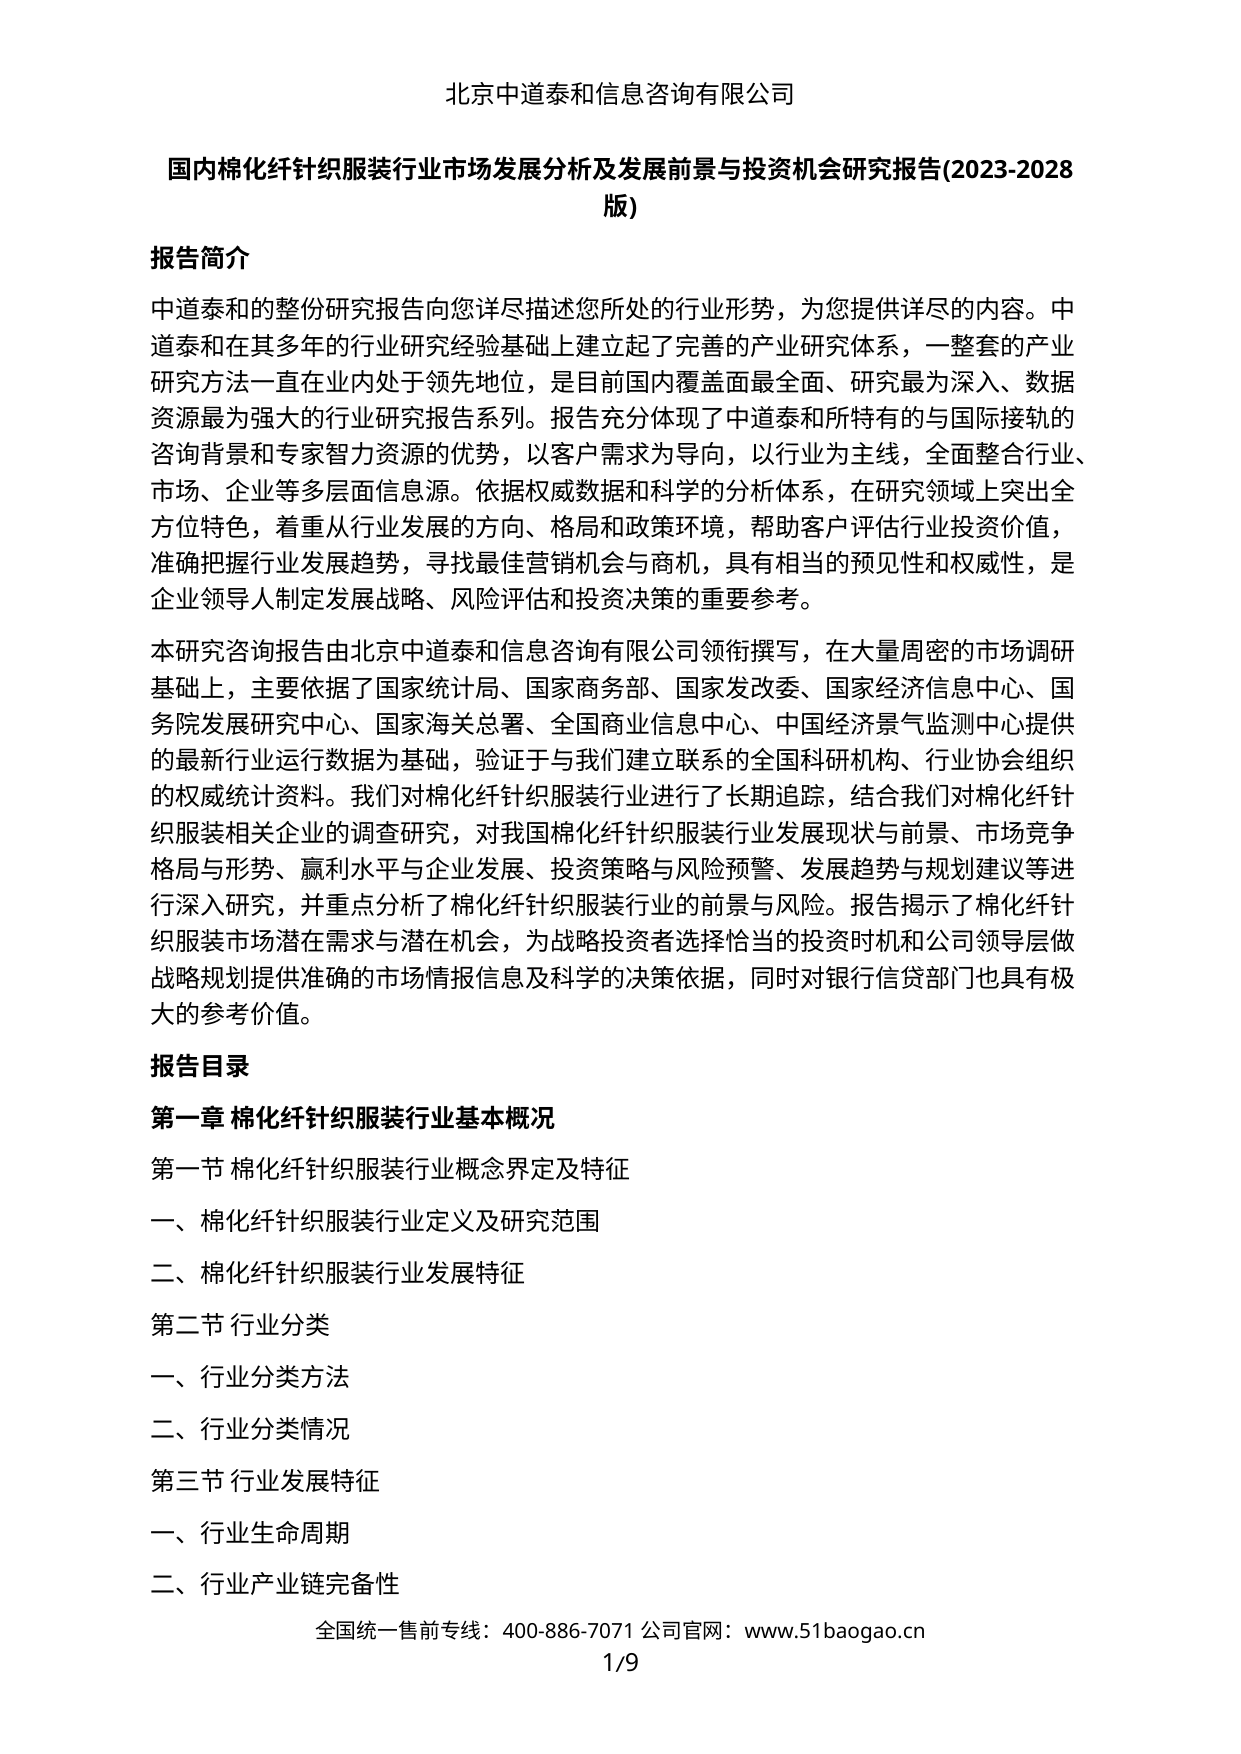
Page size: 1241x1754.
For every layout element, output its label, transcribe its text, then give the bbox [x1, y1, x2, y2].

text 本研究咨询报告由北京中道泰和信息咨询有限公司领衔撰写，在大量周密的市场调研基础上，主要依据了国家统计局、国家商务部、国家发改委、国家经济信息中心、国务院发展研究中心、国家海关总署、全国商业信息中心、中国经济景气监测中心提供的最新行业运行数据为基础，验证于与我们建立联系的全国科研机构、行业协会组织的权威统计资料。我们对棉化纤针织服装行业进行了长期追踪，结合我们对棉化纤针织服装相关企业的调查研究，对我国棉化纤针织服装行业发展现状与前景、市场竞争格局与形势、赢利水平与企业发展、投资策略与风险预警、发展趋势与规划建议等进行深入研究，并重点分析了棉化纤针织服装行业的前景与风险。报告揭示了棉化纤针织服装市场潜在需求与潜在机会，为战略投资者选择恰当的投资时机和公司领导层做战略规划提供准确的市场情报信息及科学的决策依据，同时对银行信贷部门也具有极大的参考价值。 [150, 632, 1090, 1031]
text 报告目录 [150, 1046, 1090, 1082]
text 第一章 棉化纤针织服装行业基本概况 [150, 1098, 1090, 1134]
text 二、行业分类情况 [150, 1409, 1090, 1446]
text 一、行业生命周期 [150, 1513, 1090, 1549]
text 第一节 棉化纤针织服装行业概念界定及特征 [150, 1150, 1090, 1186]
text 报告简介 [150, 238, 1090, 274]
text 二、行业产业链完备性 [150, 1565, 1090, 1601]
text 第二节 行业分类 [150, 1306, 1090, 1342]
text 国内棉化纤针织服装行业市场发展分析及发展前景与投资机会研究报告(2023-2028版) [150, 150, 1090, 222]
text 一、行业分类方法 [150, 1357, 1090, 1394]
text 第三节 行业发展特征 [150, 1461, 1090, 1497]
text 二、棉化纤针织服装行业发展特征 [150, 1254, 1090, 1290]
text 一、棉化纤针织服装行业定义及研究范围 [150, 1202, 1090, 1238]
text 中道泰和的整份研究报告向您详尽描述您所处的行业形势，为您提供详尽的内容。中道泰和在其多年的行业研究经验基础上建立起了完善的产业研究体系，一整套的产业研究方法一直在业内处于领先地位，是目前国内覆盖面最全面、研究最为深入、数据资源最为强大的行业研究报告系列。报告充分体现了中道泰和所特有的与国际接轨的咨询背景和专家智力资源的优势，以客户需求为导向，以行业为主线，全面整合行业、市场、企业等多层面信息源。依据权威数据和科学的分析体系，在研究领域上突出全方位特色，着重从行业发展的方向、格局和政策环境，帮助客户评估行业投资价值，准确把握行业发展趋势，寻找最佳营销机会与商机，具有相当的预见性和权威性，是企业领导人制定发展战略、风险评估和投资决策的重要参考。 [150, 290, 1090, 616]
